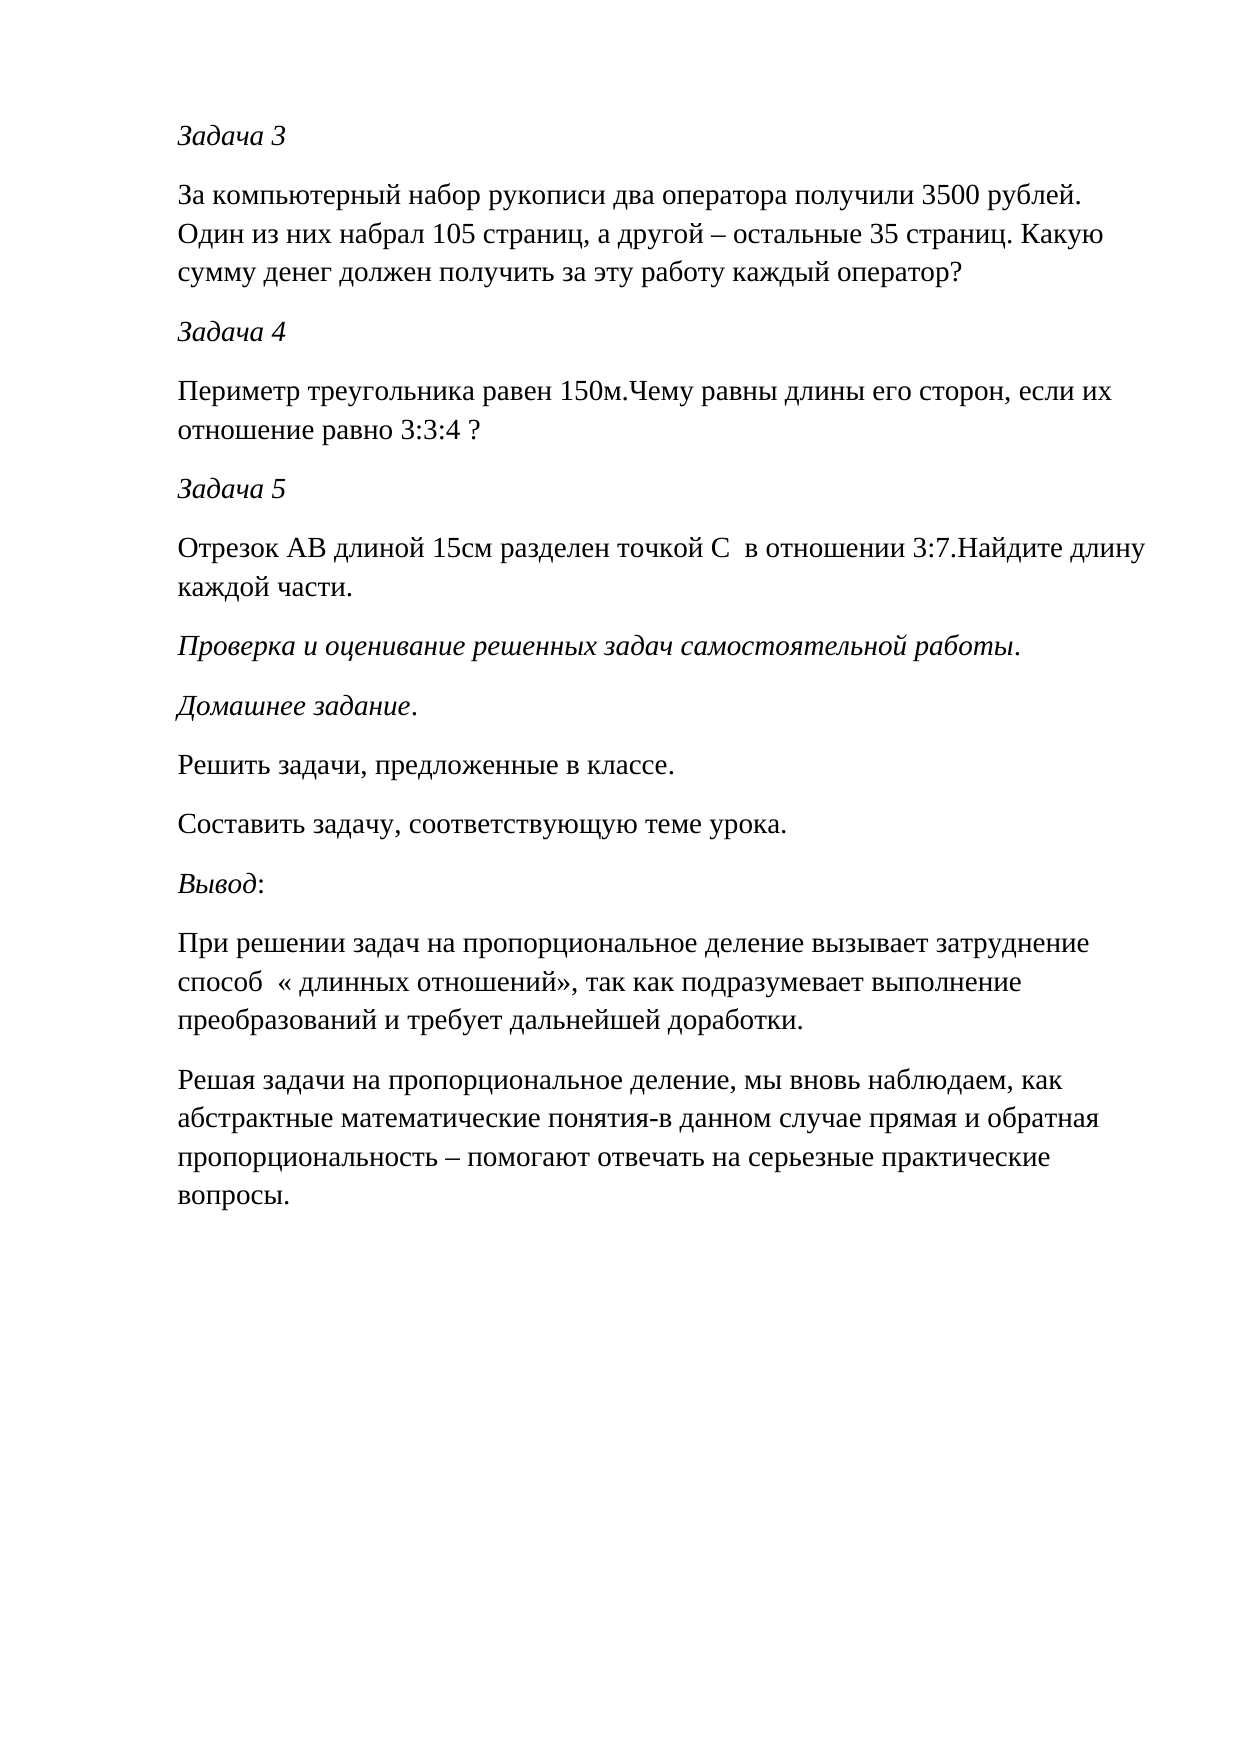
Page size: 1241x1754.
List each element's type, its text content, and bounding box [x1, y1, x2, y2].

text Домашнее задание. [177, 688, 1152, 721]
text Решить задачи, предложенные в классе. [177, 747, 1152, 781]
text При решении задач на пропорциональное деление вызывает затруднение способ « длинных отношений», так как подразумевает выполнение преобразований и требует дальнейшей доработки. [177, 925, 1152, 1036]
text За компьютерный набор рукописи два оператора получили 3500 рублей. Один из них набрал 105 страниц, а другой – остальные 35 страниц. Какую сумму денег должен получить за эту работу каждый оператор? [177, 177, 1152, 288]
text Задача 3 [177, 118, 1152, 152]
text Составить задачу, соответствующую теме урока. [177, 807, 1152, 840]
text Задача 4 [177, 314, 1152, 347]
text Вывод: [177, 866, 1152, 899]
text Решая задачи на пропорциональное деление, мы вновь наблюдаем, как абстрактные математические понятия-в данном случае прямая и обратная пропорциональность – помогают отвечать на серьезные практические вопросы. [177, 1062, 1152, 1211]
text Задача 5 [177, 471, 1152, 505]
text Проверка и оценивание решенных задач самостоятельной работы. [177, 628, 1152, 662]
text Периметр треугольника равен 150м.Чему равны длины его сторон, если их отношение равно 3:3:4 ? [177, 373, 1152, 445]
text Отрезок АВ длиной 15см разделен точкой С в отношении 3:7.Найдите длину каждой части. [177, 531, 1152, 603]
